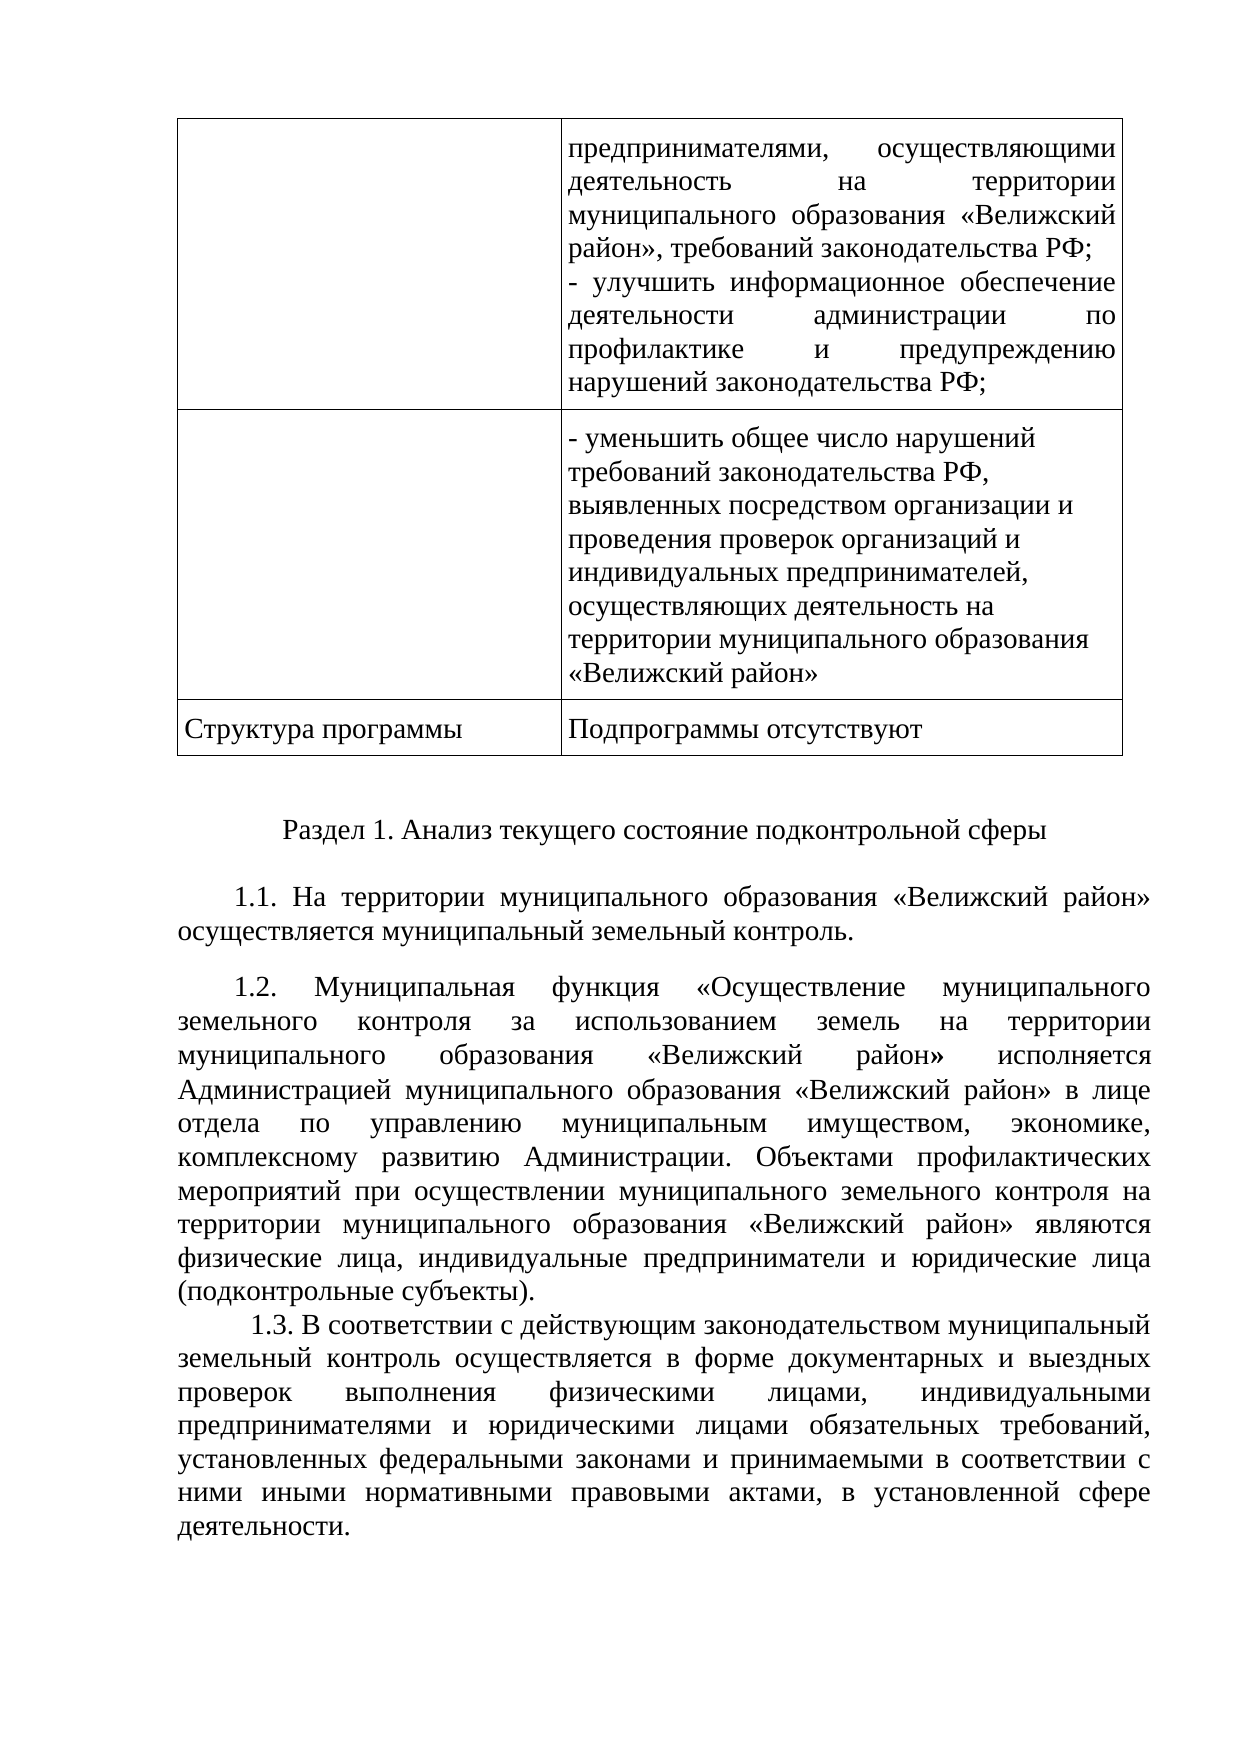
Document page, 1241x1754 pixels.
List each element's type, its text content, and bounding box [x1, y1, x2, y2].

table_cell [178, 119, 561, 409]
text 1.3. В соответствии с действующим законодательством муниципальный земельный контроль осуществляется в форме документарных и выездных проверок выполнения физическими лицами, индивидуальными предпринимателями и юридическими лицами обязательных требований, установленных федеральными законами и принимаемыми в соответствии с ними иными нормативными правовыми актами, в установленной сфере деятельности. [177, 1307, 1152, 1542]
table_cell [562, 119, 1122, 409]
table_cell - уменьшить общее число нарушений требований законодательства РФ, выявленных посредством организации и проведения проверок организаций и индивидуальных предпринимателей, осуществляющих деятельность на территории муниципального образования «Велижский район» [562, 410, 1122, 699]
text 1.1. На территории муниципального образования «Велижский район» осуществляется муниципальный земельный контроль. [177, 879, 1152, 946]
table_cell Структура программы [178, 700, 561, 755]
text 1.2. Муниципальная функция «Осуществление муниципального земельного контроля за использованием земель на территории муниципального образования «Велижский район» исполняется Администрацией муниципального образования «Велижский район» в лице отдела по управлению муниципальным имуществом, экономике, комплексному развитию Администрации. Объектами профилактических мероприятий при осуществлении муниципального земельного контроля на территории муниципального образования «Велижский район» являются физические лица, индивидуальные предприниматели и юридические лица (подконтрольные субъекты). [177, 969, 1152, 1307]
table_cell Подпрограммы отсутствуют [562, 700, 1122, 755]
title Раздел 1. Анализ текущего состояние подконтрольной сферы [177, 812, 1152, 846]
table_cell [178, 410, 561, 699]
